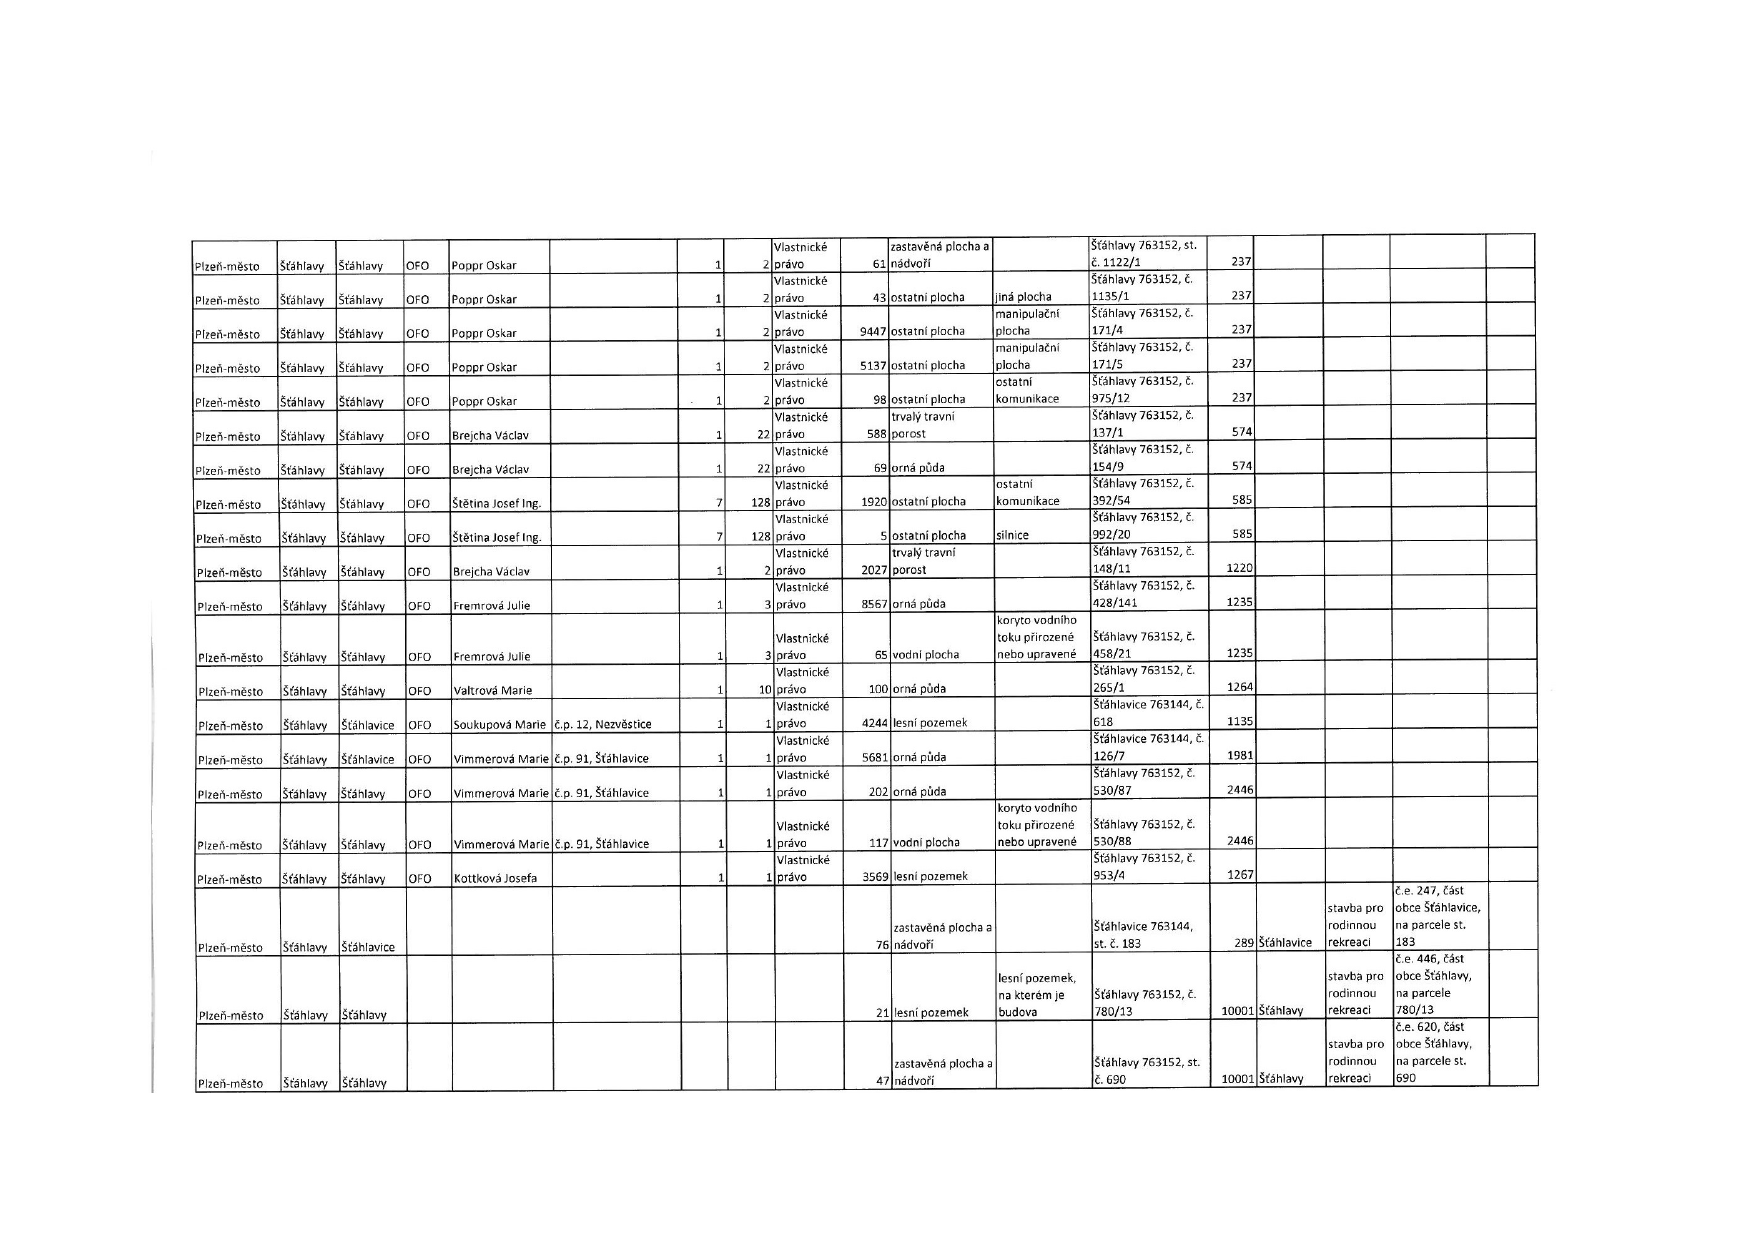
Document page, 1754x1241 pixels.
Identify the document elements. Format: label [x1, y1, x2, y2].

picture [147, 147, 1607, 1093]
